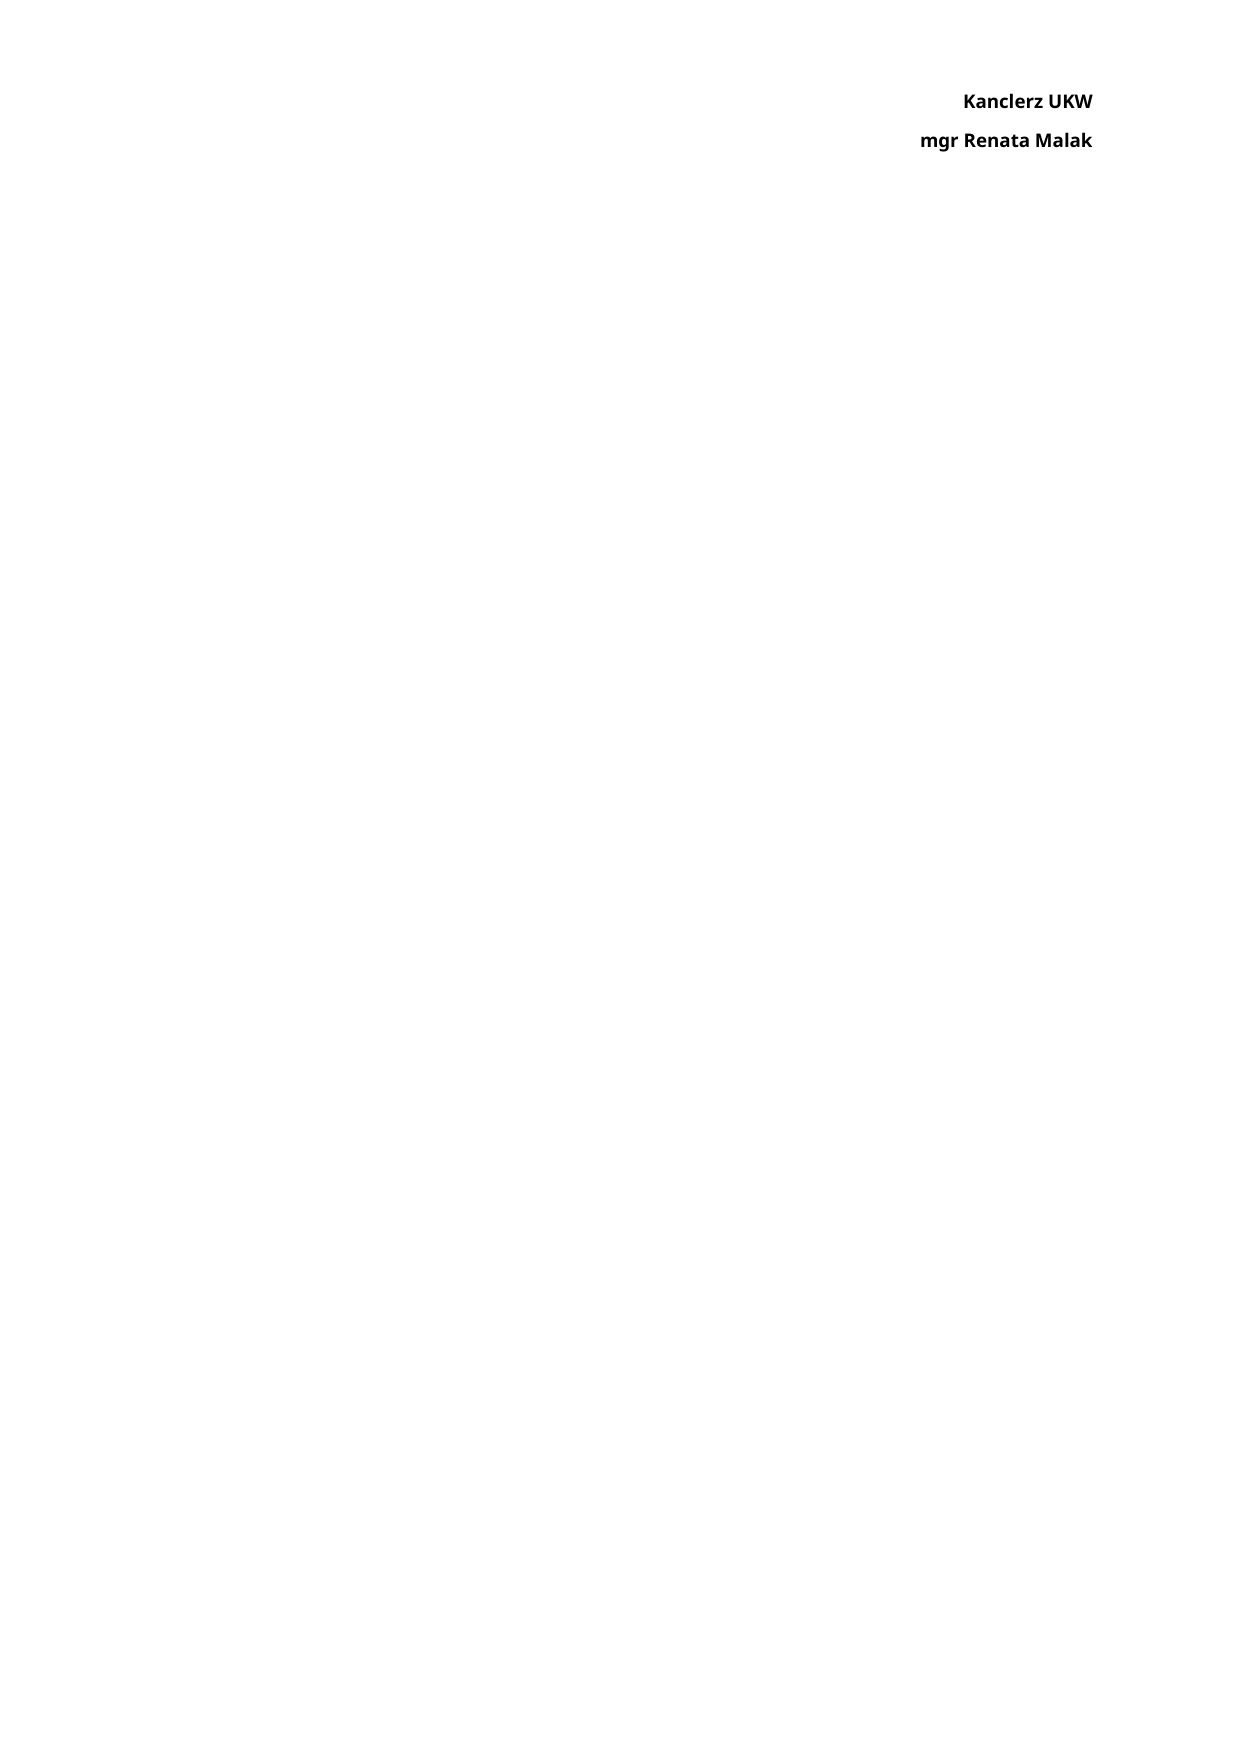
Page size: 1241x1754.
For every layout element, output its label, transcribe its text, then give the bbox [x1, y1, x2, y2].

text mgr Renata Malak [223, 127, 1092, 152]
text Kanclerz UKW [223, 89, 1092, 114]
